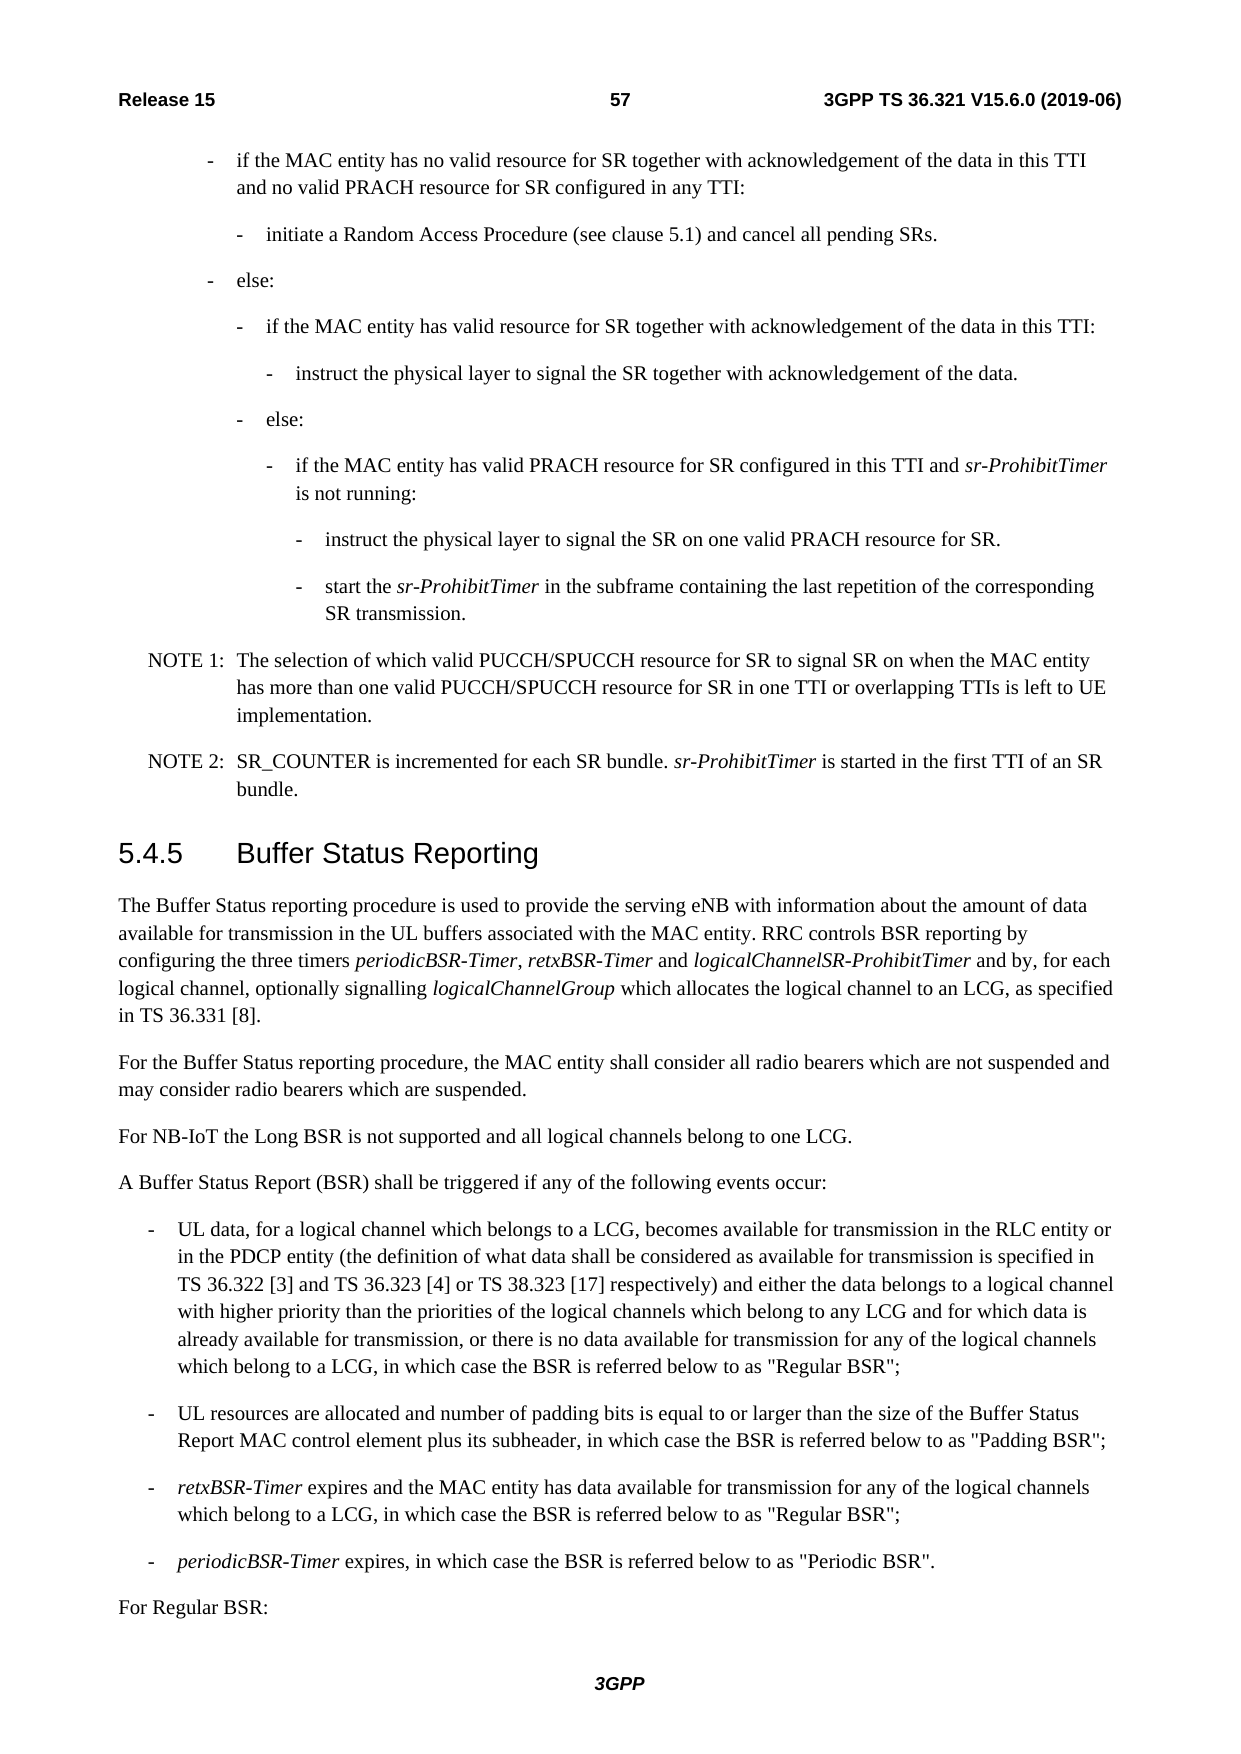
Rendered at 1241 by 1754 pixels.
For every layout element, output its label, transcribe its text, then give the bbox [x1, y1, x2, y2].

text - if the MAC entity has no valid resource for SR together with acknowledgement of the data in this TTI and no valid PRACH resource for SR configured in any TTI: [207, 148, 1122, 199]
text For NB-IoT the Long BSR is not supported and all logical channels belong to one LCG. [118, 1124, 1122, 1148]
text For Regular BSR: [118, 1595, 1122, 1619]
text For the Buffer Status reporting procedure, the MAC entity shall consider all radio bearers which are not suspended and may consider radio bearers which are suspended. [118, 1050, 1122, 1101]
text - UL data, for a logical channel which belongs to a LCG, becomes available for transmission in the RLC entity or in the PDCP entity (the definition of what data shall be considered as available for transmission is specified in TS 36.322 [3] and TS 36.323 [4] or TS 38.323 [17] respectively) and either the data belongs to a logical channel with higher priority than the priorities of the logical channels which belong to any LCG and for which data is already available for transmission, or there is no data available for transmission for any of the logical channels which belong to a LCG, in which case the BSR is referred below to as "Regular BSR"; [148, 1216, 1122, 1378]
text - UL resources are allocated and number of padding bits is equal to or larger than the size of the Buffer Status Report MAC control element plus its subheader, in which case the BSR is referred below to as "Padding BSR"; [148, 1401, 1122, 1452]
text - instruct the physical layer to signal the SR together with acknowledgement of the data. [266, 361, 1122, 385]
text - retxBSR-Timer expires and the MAC entity has data available for transmission for any of the logical channels which belong to a LCG, in which case the BSR is referred below to as "Regular BSR"; [148, 1475, 1122, 1526]
text NOTE 2: SR_COUNTER is incremented for each SR bundle. sr-ProhibitTimer is started in the first TTI of an SR bundle. [148, 749, 1122, 801]
text - start the sr-ProhibitTimer in the subframe containing the last repetition of the corresponding SR transmission. [295, 574, 1122, 625]
text - if the MAC entity has valid PRACH resource for SR configured in this TTI and sr-ProhibitTimer is not running: [266, 453, 1122, 505]
text - else: [236, 407, 1122, 431]
subtitle 5.4.5 Buffer Status Reporting [118, 836, 1122, 869]
text - else: [207, 268, 1122, 292]
text NOTE 1: The selection of which valid PUCCH/SPUCCH resource for SR to signal SR on when the MAC entity has more than one valid PUCCH/SPUCCH resource for SR in one TTI or overlapping TTIs is left to UE implementation. [148, 648, 1122, 727]
text The Buffer Status reporting procedure is used to provide the serving eNB with information about the amount of data available for transmission in the UL buffers associated with the MAC entity. RRC controls BSR reporting by configuring the three timers periodicBSR-Timer, retxBSR-Timer and logicalChannelSR-ProhibitTimer and by, for each logical channel, optionally signalling logicalChannelGroup which allocates the logical channel to an LCG, as specified in TS 36.331 [8]. [118, 893, 1122, 1027]
text A Buffer Status Report (BSR) shall be triggered if any of the following events occur: [118, 1170, 1122, 1194]
text - if the MAC entity has valid resource for SR together with acknowledgement of the data in this TTI: [236, 314, 1122, 338]
text - initiate a Random Access Procedure (see clause 5.1) and cancel all pending SRs. [236, 222, 1122, 246]
text - periodicBSR-Timer expires, in which case the BSR is referred below to as "Periodic BSR". [148, 1549, 1122, 1573]
text - instruct the physical layer to signal the SR on one valid PRACH resource for SR. [295, 527, 1122, 551]
